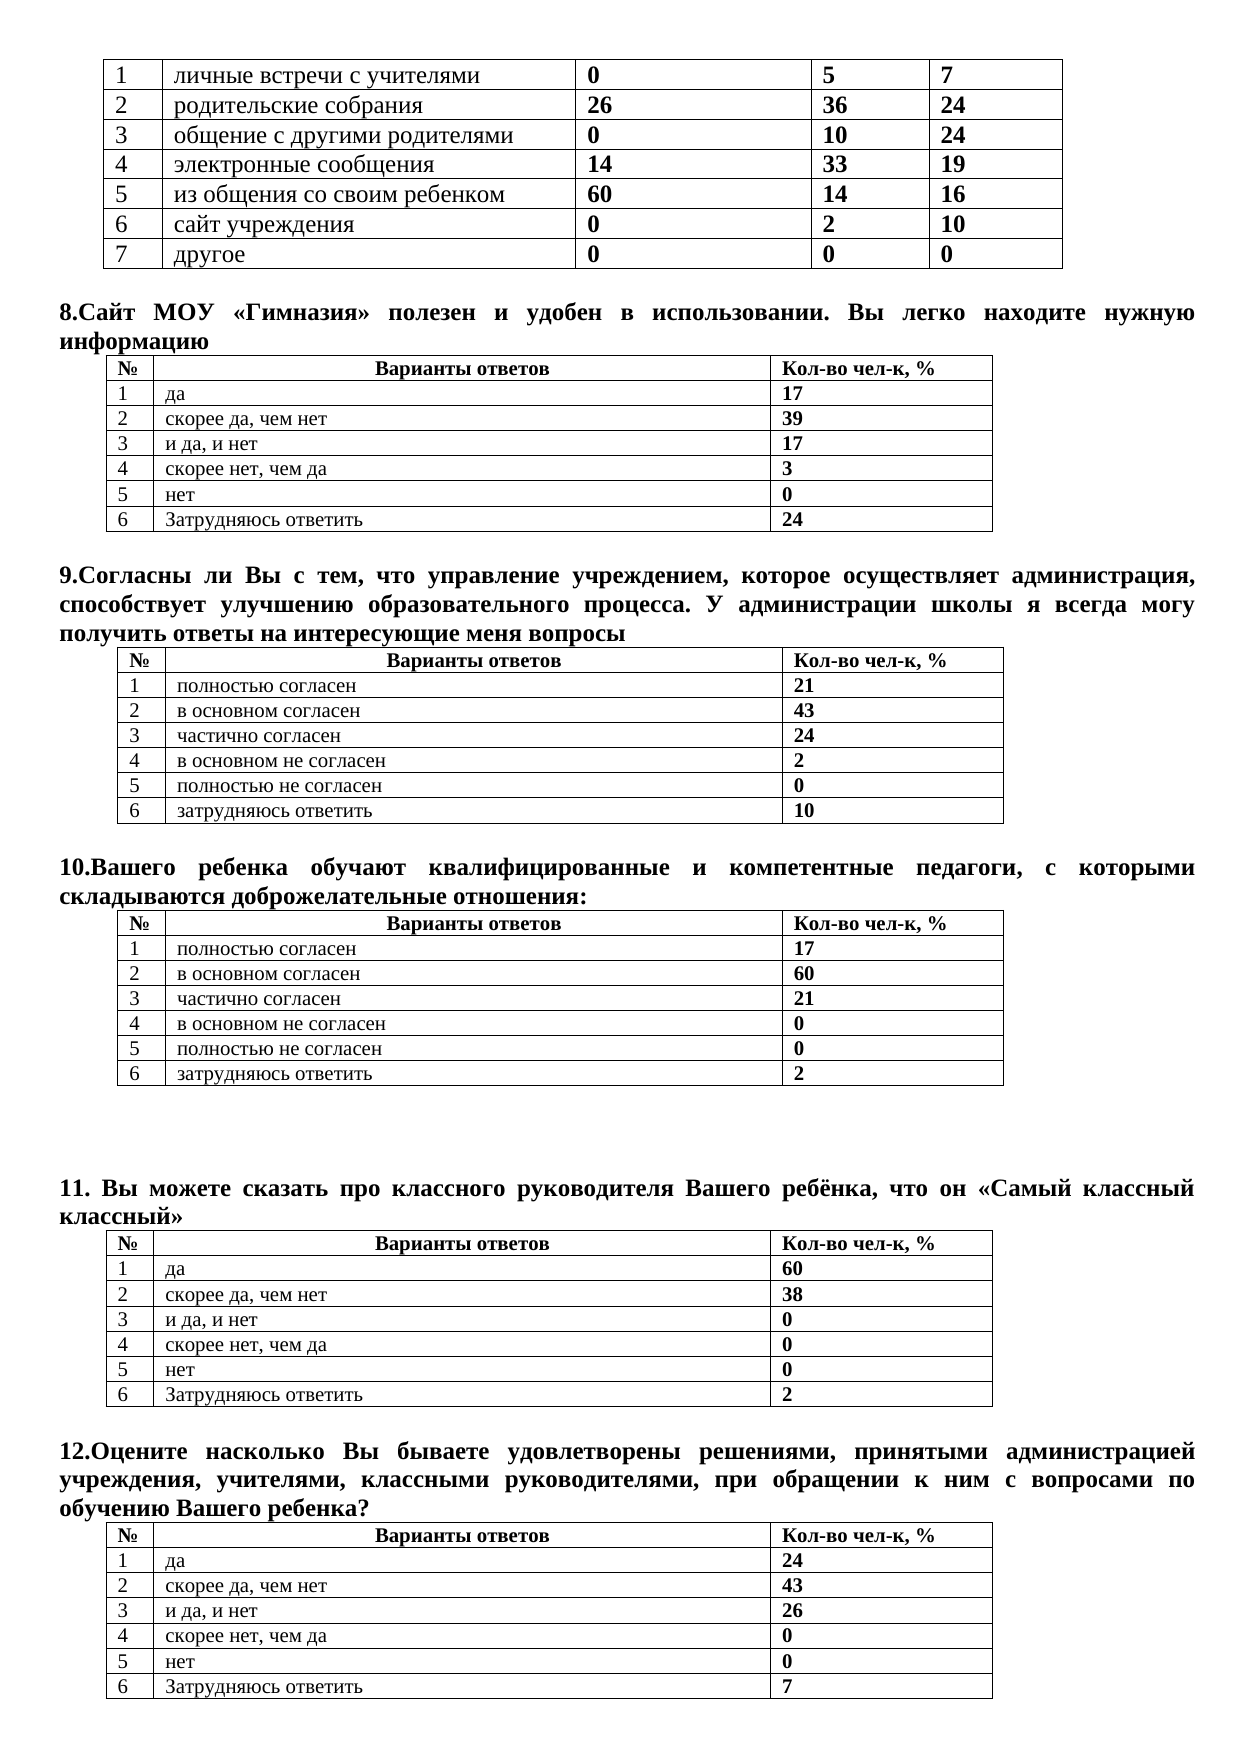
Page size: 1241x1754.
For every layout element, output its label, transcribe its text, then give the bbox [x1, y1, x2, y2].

text 8.Сайт МОУ «Гимназия» полезен и удобен в использовании. Вы легко находите нужную информацию [59, 297, 1196, 355]
table_cell 5 [107, 1357, 153, 1381]
table_cell 2 [118, 698, 165, 722]
table_cell 21 [783, 986, 1003, 1010]
table_cell да [154, 1256, 770, 1280]
table_cell общение с другими родителями [163, 120, 575, 148]
table_cell 0 [783, 773, 1003, 797]
table_cell 60 [783, 961, 1003, 985]
table_cell в основном согласен [166, 698, 782, 722]
table_cell 60 [576, 179, 811, 208]
table_cell 3 [107, 431, 153, 455]
table_cell 24 [930, 90, 1062, 119]
table_cell в основном согласен [166, 961, 782, 985]
table_cell 1 [104, 60, 162, 89]
table_cell 10 [783, 798, 1003, 822]
table_cell 1 [107, 1548, 153, 1572]
table_cell 16 [930, 179, 1062, 208]
table_cell 33 [812, 150, 929, 178]
table_cell 6 [104, 209, 162, 238]
table_cell 3 [104, 120, 162, 148]
table_cell скорее да, чем нет [154, 406, 770, 430]
table_cell 2 [104, 90, 162, 119]
table_cell 2 [783, 748, 1003, 772]
table_header Варианты ответов [154, 1523, 770, 1547]
table_cell 43 [771, 1573, 992, 1597]
text 10.Вашего ребенка обучают квалифицированные и компетентные педагоги, с которыми складываются доброжелательные отношения: [59, 852, 1196, 910]
table_cell 0 [783, 1011, 1003, 1035]
table_cell 2 [107, 406, 153, 430]
table_cell Затрудняюсь ответить [154, 1674, 770, 1698]
table_cell 6 [118, 1061, 165, 1085]
table_cell 3 [118, 986, 165, 1010]
text 12.Оцените насколько Вы бываете удовлетворены решениями, принятыми администрацией учреждения, учителями, классными руководителями, при обращении к ним с вопросами по обучению Вашего ребенка? [59, 1436, 1196, 1522]
table_cell 5 [118, 1036, 165, 1060]
table_cell 0 [576, 120, 811, 148]
table_cell 14 [812, 179, 929, 208]
table_cell 4 [107, 456, 153, 480]
table_cell полностью согласен [166, 673, 782, 697]
table_cell скорее да, чем нет [154, 1573, 770, 1597]
table_cell 5 [107, 481, 153, 506]
table_cell 0 [771, 1624, 992, 1647]
table_header Кол-во чел-к, % [783, 648, 1003, 672]
table_cell личные встречи с учителями [163, 60, 575, 89]
table_cell да [154, 1548, 770, 1572]
table_cell 10 [930, 209, 1062, 238]
table_header № [118, 648, 165, 672]
table_cell нет [154, 481, 770, 506]
table_cell скорее нет, чем да [154, 1624, 770, 1647]
table_cell 4 [104, 150, 162, 178]
table_cell 4 [107, 1332, 153, 1356]
table_cell 0 [771, 1332, 992, 1356]
table_cell Затрудняюсь ответить [154, 1382, 770, 1406]
table_header № [107, 1231, 153, 1255]
table_header Варианты ответов [154, 1231, 770, 1255]
text 9.Согласны ли Вы с тем, что управление учреждением, которое осуществляет администрация, способствует улучшению образовательного процесса. У администрации школы я всегда могу получить ответы на интересующие меня вопросы [59, 560, 1196, 647]
table_cell 2 [118, 961, 165, 985]
table_cell 0 [771, 481, 992, 506]
table_cell полностью не согласен [166, 1036, 782, 1060]
table_cell 17 [783, 936, 1003, 960]
table_cell 24 [783, 723, 1003, 747]
table_cell частично согласен [166, 723, 782, 747]
table_header Варианты ответов [154, 356, 770, 380]
table_cell 10 [812, 120, 929, 148]
table_cell скорее нет, чем да [154, 1332, 770, 1356]
table_cell 43 [783, 698, 1003, 722]
table_cell 4 [118, 748, 165, 772]
table_cell затрудняюсь ответить [166, 798, 782, 822]
table_cell в основном не согласен [166, 1011, 782, 1035]
table_cell 60 [771, 1256, 992, 1280]
table_cell 0 [930, 239, 1062, 268]
table_header Кол-во чел-к, % [783, 911, 1003, 935]
table_header Кол-во чел-к, % [771, 356, 992, 380]
table_cell 4 [118, 1011, 165, 1035]
table_cell 5 [107, 1649, 153, 1673]
table_cell Затрудняюсь ответить [154, 507, 770, 531]
table_header Кол-во чел-к, % [771, 1523, 992, 1547]
table_cell 2 [771, 1382, 992, 1406]
table_cell 6 [107, 1382, 153, 1406]
table_cell 6 [107, 507, 153, 531]
table_cell 1 [107, 1256, 153, 1280]
table_cell 3 [107, 1598, 153, 1622]
table_cell 26 [576, 90, 811, 119]
table_cell из общения со своим ребенком [163, 179, 575, 208]
table_header № [107, 356, 153, 380]
table_cell 3 [118, 723, 165, 747]
table_cell полностью не согласен [166, 773, 782, 797]
table_cell скорее да, чем нет [154, 1281, 770, 1306]
table_cell 2 [812, 209, 929, 238]
table_cell 24 [930, 120, 1062, 148]
table_cell 7 [771, 1674, 992, 1698]
table_cell 0 [576, 60, 811, 89]
table_header Варианты ответов [166, 648, 782, 672]
table_cell нет [154, 1357, 770, 1381]
table_cell 1 [107, 381, 153, 405]
table_cell 4 [107, 1624, 153, 1647]
table_cell 2 [107, 1281, 153, 1306]
table_cell 0 [783, 1036, 1003, 1060]
table_cell и да, и нет [154, 1598, 770, 1622]
table_cell 26 [771, 1598, 992, 1622]
table_cell 1 [118, 936, 165, 960]
table_cell скорее нет, чем да [154, 456, 770, 480]
table_cell 0 [771, 1307, 992, 1331]
table_cell частично согласен [166, 986, 782, 1010]
table_cell электронные сообщения [163, 150, 575, 178]
table_cell 19 [930, 150, 1062, 178]
table_cell 6 [118, 798, 165, 822]
table_cell 5 [812, 60, 929, 89]
table_cell 17 [771, 381, 992, 405]
table_cell 38 [771, 1281, 992, 1306]
text 11. Вы можете сказать про классного руководителя Вашего ребёнка, что он «Самый классный классный» [59, 1173, 1196, 1230]
table_header Кол-во чел-к, % [771, 1231, 992, 1255]
table_header № [107, 1523, 153, 1547]
table_cell 7 [930, 60, 1062, 89]
table_header № [118, 911, 165, 935]
table_cell 17 [771, 431, 992, 455]
table_cell 21 [783, 673, 1003, 697]
table_cell 5 [118, 773, 165, 797]
table_cell 0 [771, 1649, 992, 1673]
table_cell 24 [771, 1548, 992, 1572]
table_cell 2 [107, 1573, 153, 1597]
table_cell да [154, 381, 770, 405]
table_cell 2 [783, 1061, 1003, 1085]
table_cell 0 [771, 1357, 992, 1381]
table_cell нет [154, 1649, 770, 1673]
table_cell 0 [812, 239, 929, 268]
table_cell 1 [118, 673, 165, 697]
table_cell 39 [771, 406, 992, 430]
table_cell родительские собрания [163, 90, 575, 119]
table_cell 7 [104, 239, 162, 268]
table_cell 0 [576, 209, 811, 238]
table_cell и да, и нет [154, 1307, 770, 1331]
table_header Варианты ответов [166, 911, 782, 935]
table_cell 0 [576, 239, 811, 268]
table_cell 5 [104, 179, 162, 208]
table_cell затрудняюсь ответить [166, 1061, 782, 1085]
table_cell 3 [771, 456, 992, 480]
table_cell полностью согласен [166, 936, 782, 960]
table_cell и да, и нет [154, 431, 770, 455]
table_cell в основном не согласен [166, 748, 782, 772]
table_cell 6 [107, 1674, 153, 1698]
table_cell сайт учреждения [163, 209, 575, 238]
table_cell 3 [107, 1307, 153, 1331]
table_cell 36 [812, 90, 929, 119]
table_cell 24 [771, 507, 992, 531]
table_cell 14 [576, 150, 811, 178]
table_cell другое [163, 239, 575, 268]
